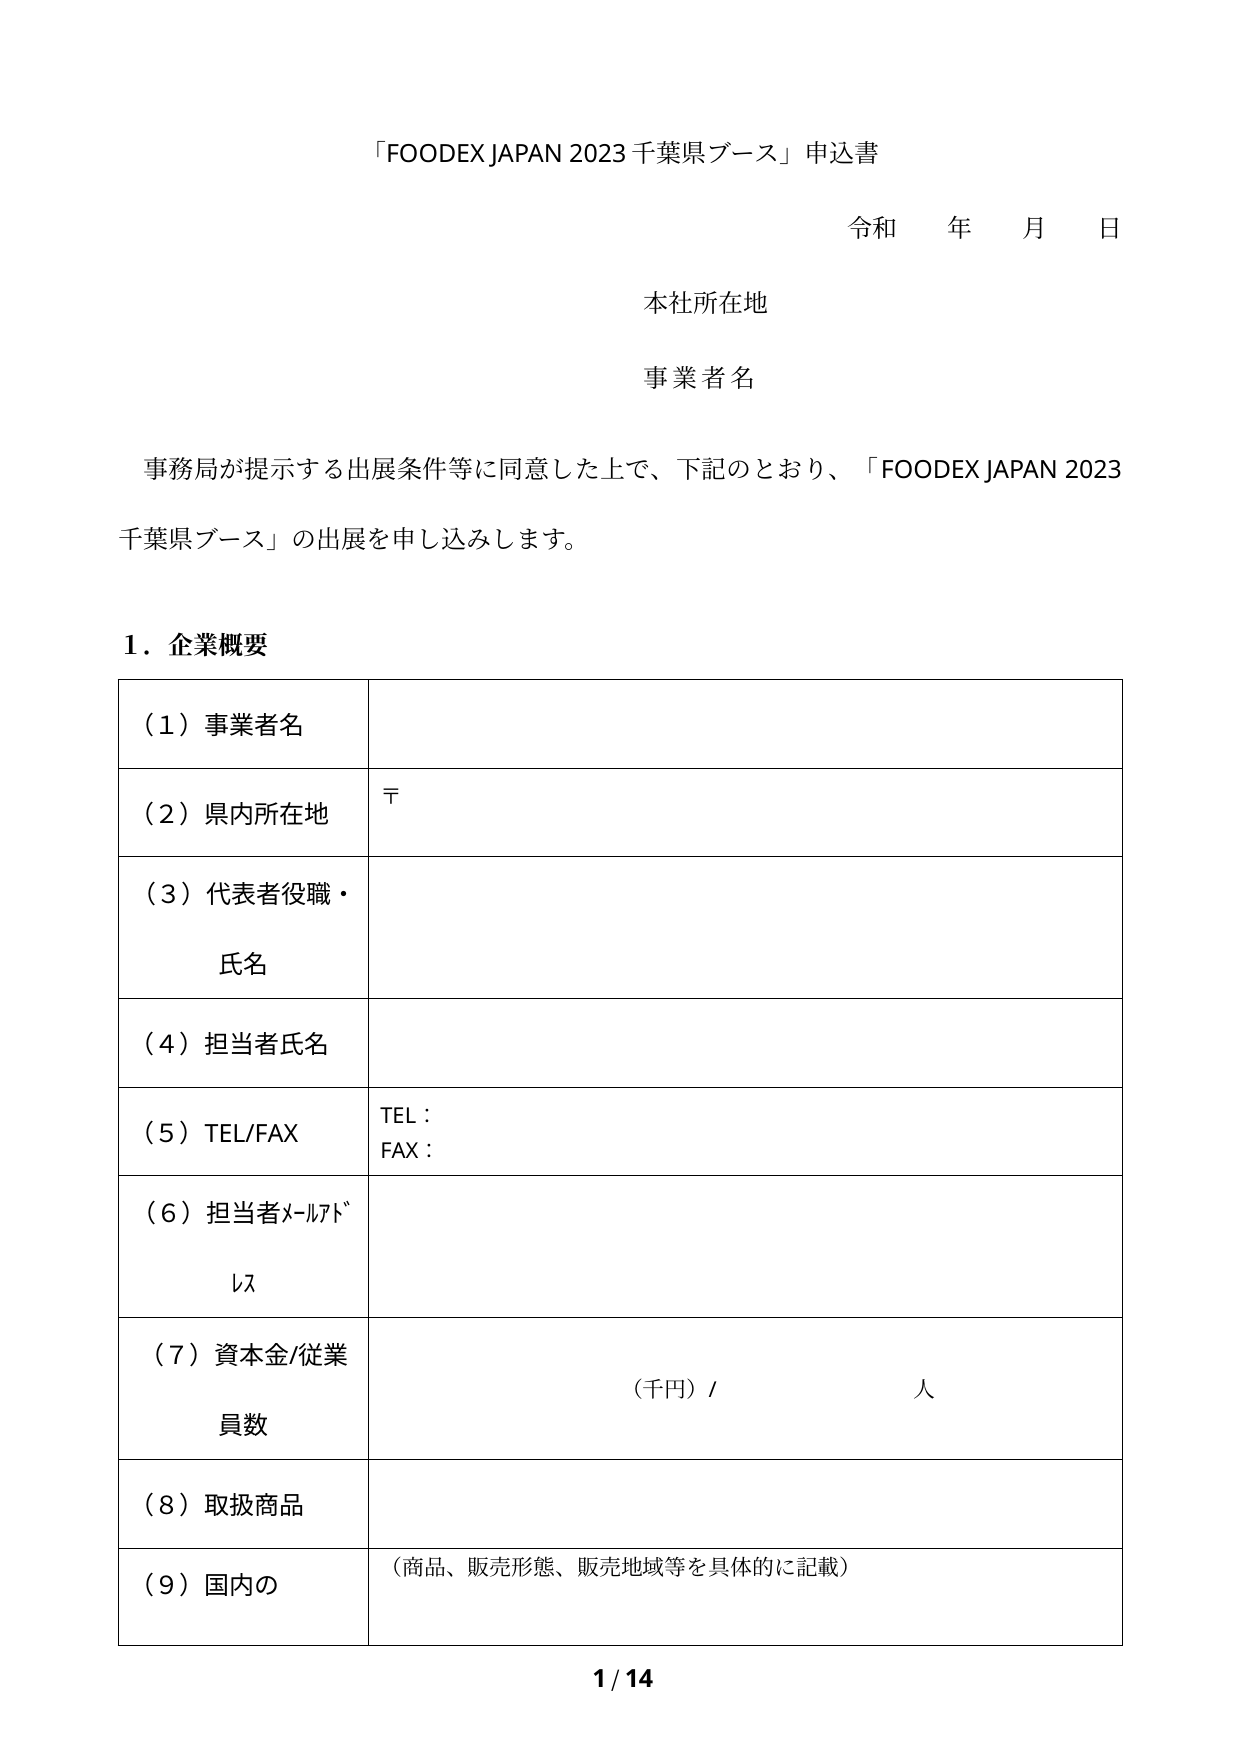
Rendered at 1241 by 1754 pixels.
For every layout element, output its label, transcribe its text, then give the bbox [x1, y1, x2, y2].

table_header [369, 680, 1122, 767]
table_cell 〒 [369, 769, 1122, 856]
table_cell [369, 1549, 1122, 1645]
table_cell [369, 1176, 1122, 1317]
text 事業者名 [556, 357, 1122, 395]
table_header （１）事業者名 [119, 680, 368, 767]
table_cell [369, 857, 1122, 998]
text 事務局が提示する出展条件等に同意した上で、下記のとおり、「FOODEX JAPAN 2023千葉県ブース」の出展を申し込みします。 [118, 432, 1122, 573]
table_cell （千円）/ 人 [369, 1318, 1122, 1459]
table_cell TEL： FAX： [369, 1088, 1122, 1175]
text 「FOODEX JAPAN 2023千葉県ブース」申込書 [118, 132, 1122, 170]
table_cell （４）担当者氏名 [119, 999, 368, 1087]
table_cell （２）県内所在地 [119, 769, 368, 856]
table_cell [369, 1460, 1122, 1548]
table_cell （３）代表者役職・氏名 [119, 857, 368, 998]
table_cell （７）資本金/従業員数 [119, 1318, 368, 1459]
table_cell （５）TEL/FAX [119, 1088, 368, 1175]
text １．企業概要 [118, 608, 1122, 679]
text 令和 年 月 日 [118, 207, 1122, 245]
table_cell （６）担当者ﾒｰﾙｱﾄﾞﾚｽ [119, 1176, 368, 1317]
text 本社所在地 [556, 282, 822, 320]
table_cell （８）取扱商品 [119, 1460, 368, 1548]
table_cell [369, 999, 1122, 1087]
table_cell （９）国内の 販売状況 [119, 1549, 368, 1645]
